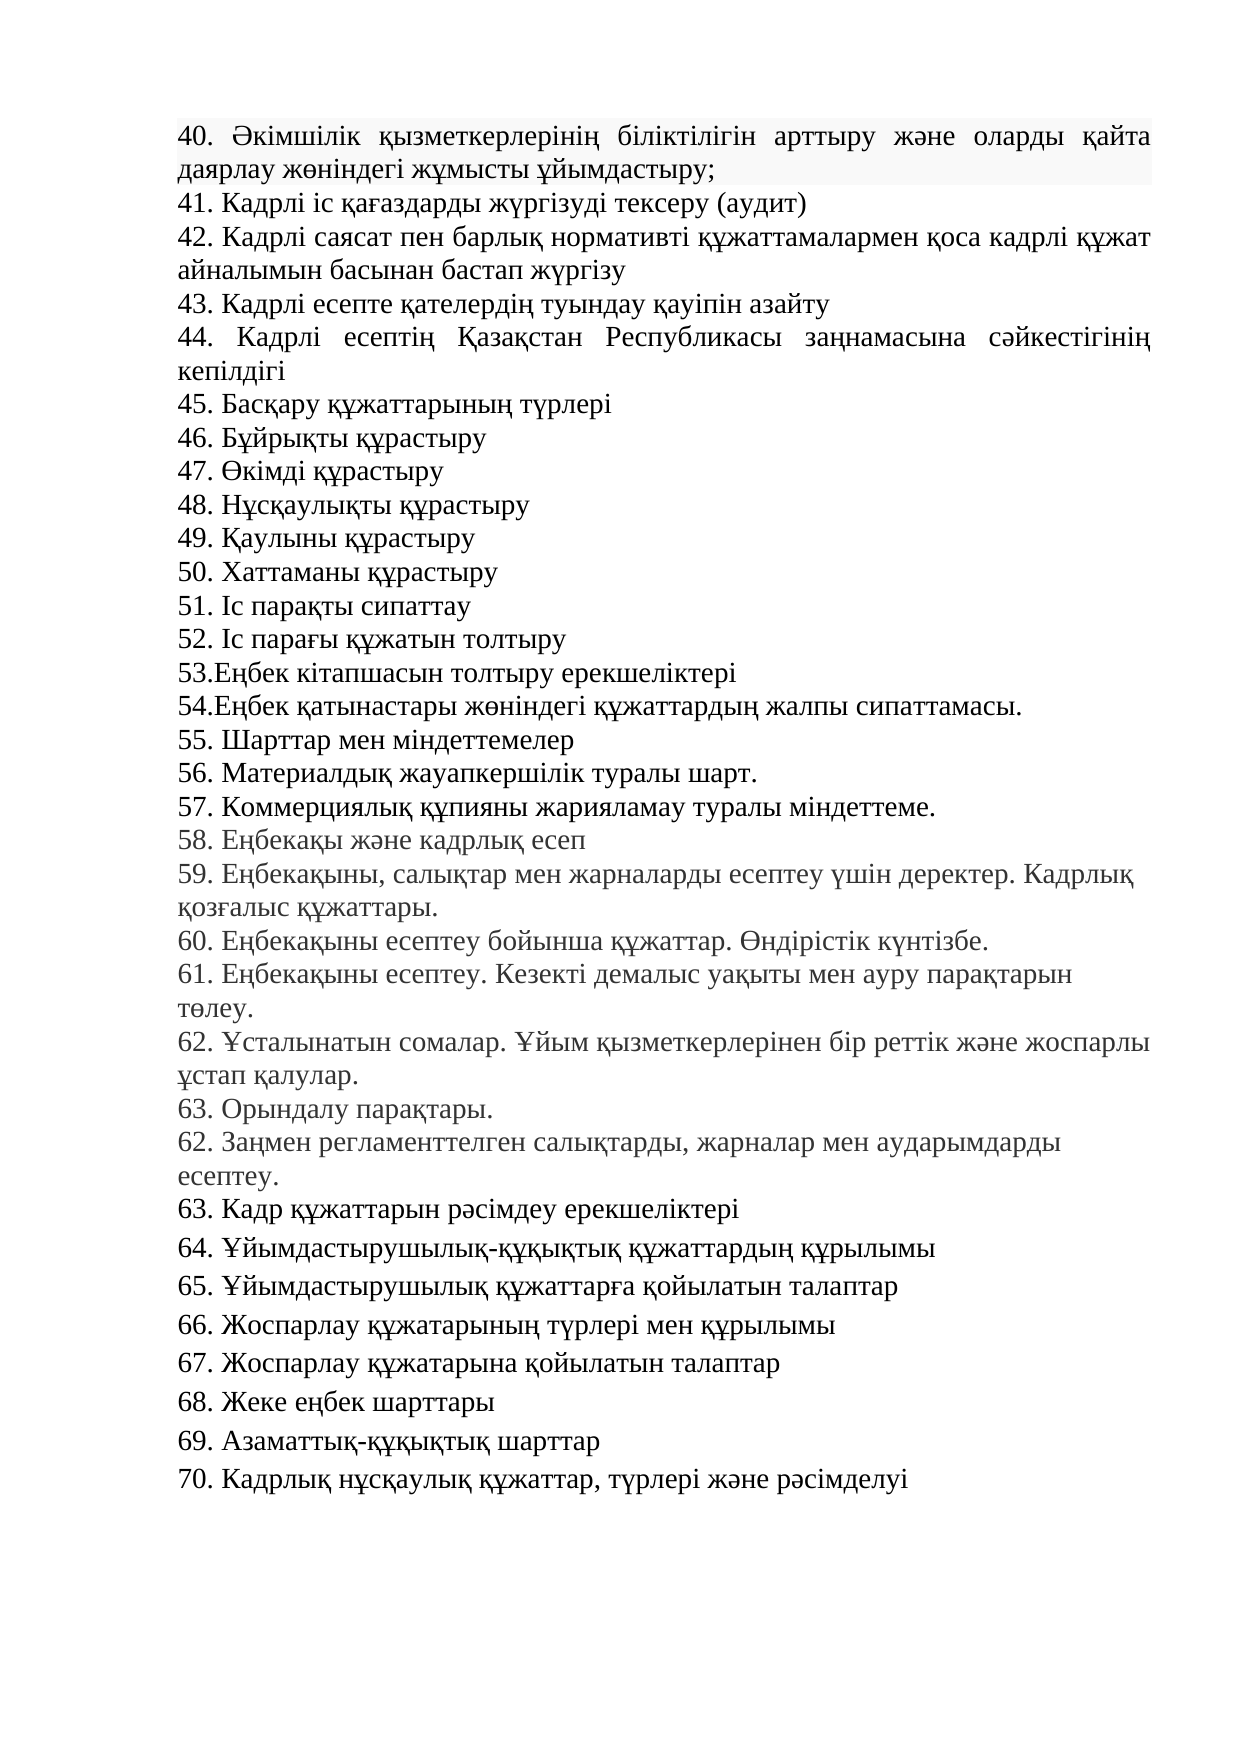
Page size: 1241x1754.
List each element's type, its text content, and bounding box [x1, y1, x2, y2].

text 66. Жоспарлау құжатарының түрлері мен құрылымы [177, 1307, 1152, 1341]
text 61. Еңбекақыны есептеу. Кезекті демалыс уақыты мен ауру парақтарын төлеу. [177, 957, 1152, 1024]
text 63. Кадр құжаттарын рәсімдеу ерекшеліктері [177, 1191, 1152, 1225]
list 50. Хаттаманы құрастыру [177, 554, 1152, 588]
list 51. Іс парақты сипаттау [177, 588, 1152, 621]
text 65. Ұйымдастырушылық құжаттарға қойылатын талаптар [177, 1268, 1152, 1302]
list 52. Іс парағы құжатын толтыру [177, 621, 1152, 655]
list 46. Бұйрықты құрастыру [177, 420, 1152, 453]
text 40. Әкімшілік қызметкерлерінің біліктілігін арттыру және оларды қайта даярлау жөніндегі жұмысты ұйымдастыру; [177, 118, 1152, 185]
text 63. Орындалу парақтары. [177, 1091, 1152, 1124]
list 49. Қаулыны құрастыру [177, 521, 1152, 554]
text 69. Азаматтық-құқықтық шарттар [177, 1423, 1152, 1456]
text 64. Ұйымдастырушылық-құқықтық құжаттардың құрылымы [177, 1230, 1152, 1263]
text 43. Кадрлі есепте қателердің туындау қауіпін азайту [177, 286, 1152, 319]
list 48. Нұсқаулықты құрастыру [177, 487, 1152, 521]
text 70. Кадрлық нұсқаулық құжаттар, түрлері және рәсімделуі [177, 1461, 1152, 1495]
text 54.Еңбек қатынастары жөніндегі құжаттардың жалпы сипаттамасы. [177, 688, 1152, 722]
list 47. Өкімді құрастыру [177, 453, 1152, 487]
list 45. Басқару құжаттарының түрлері [177, 386, 1152, 420]
list 53.Еңбек кітапшасын толтыру ерекшеліктері [177, 655, 1152, 688]
text 55. Шарттар мен міндеттемелер [177, 722, 1152, 755]
text 59. Еңбекақыны, салықтар мен жарналарды есептеу үшін деректер. Кадрлық қозғалыс құжаттары. [177, 856, 1152, 923]
text 68. Жеке еңбек шарттары [177, 1384, 1152, 1418]
text 44. Кадрлі есептің Қазақстан Республикасы заңнамасына сәйкестігінің кепілдігі [177, 319, 1152, 386]
text 67. Жоспарлау құжатарына қойылатын талаптар [177, 1346, 1152, 1379]
text 60. Еңбекақыны есептеу бойынша құжаттар. Өндірістік күнтізбе. [177, 923, 1152, 957]
text 58. Еңбекақы және кадрлық есеп [177, 822, 1152, 856]
text 57. Коммерциялық құпияны жарияламау туралы міндеттеме. [177, 789, 1152, 822]
text 56. Материалдық жауапкершілік туралы шарт. [177, 755, 1152, 789]
text 41. Кадрлі іс қағаздарды жүргізуді тексеру (аудит) [177, 185, 1152, 219]
text 42. Кадрлі саясат пен барлық нормативті құжаттамалармен қоса кадрлі құжат айналымын басынан бастап жүргізу [177, 219, 1152, 286]
text 62. Ұсталынатын сомалар. Ұйым қызметкерлерінен бір реттік және жоспарлы ұстап қалулар. [177, 1024, 1152, 1091]
text 62. Заңмен регламенттелген салықтарды, жарналар мен аударымдарды есептеу. [177, 1124, 1152, 1191]
